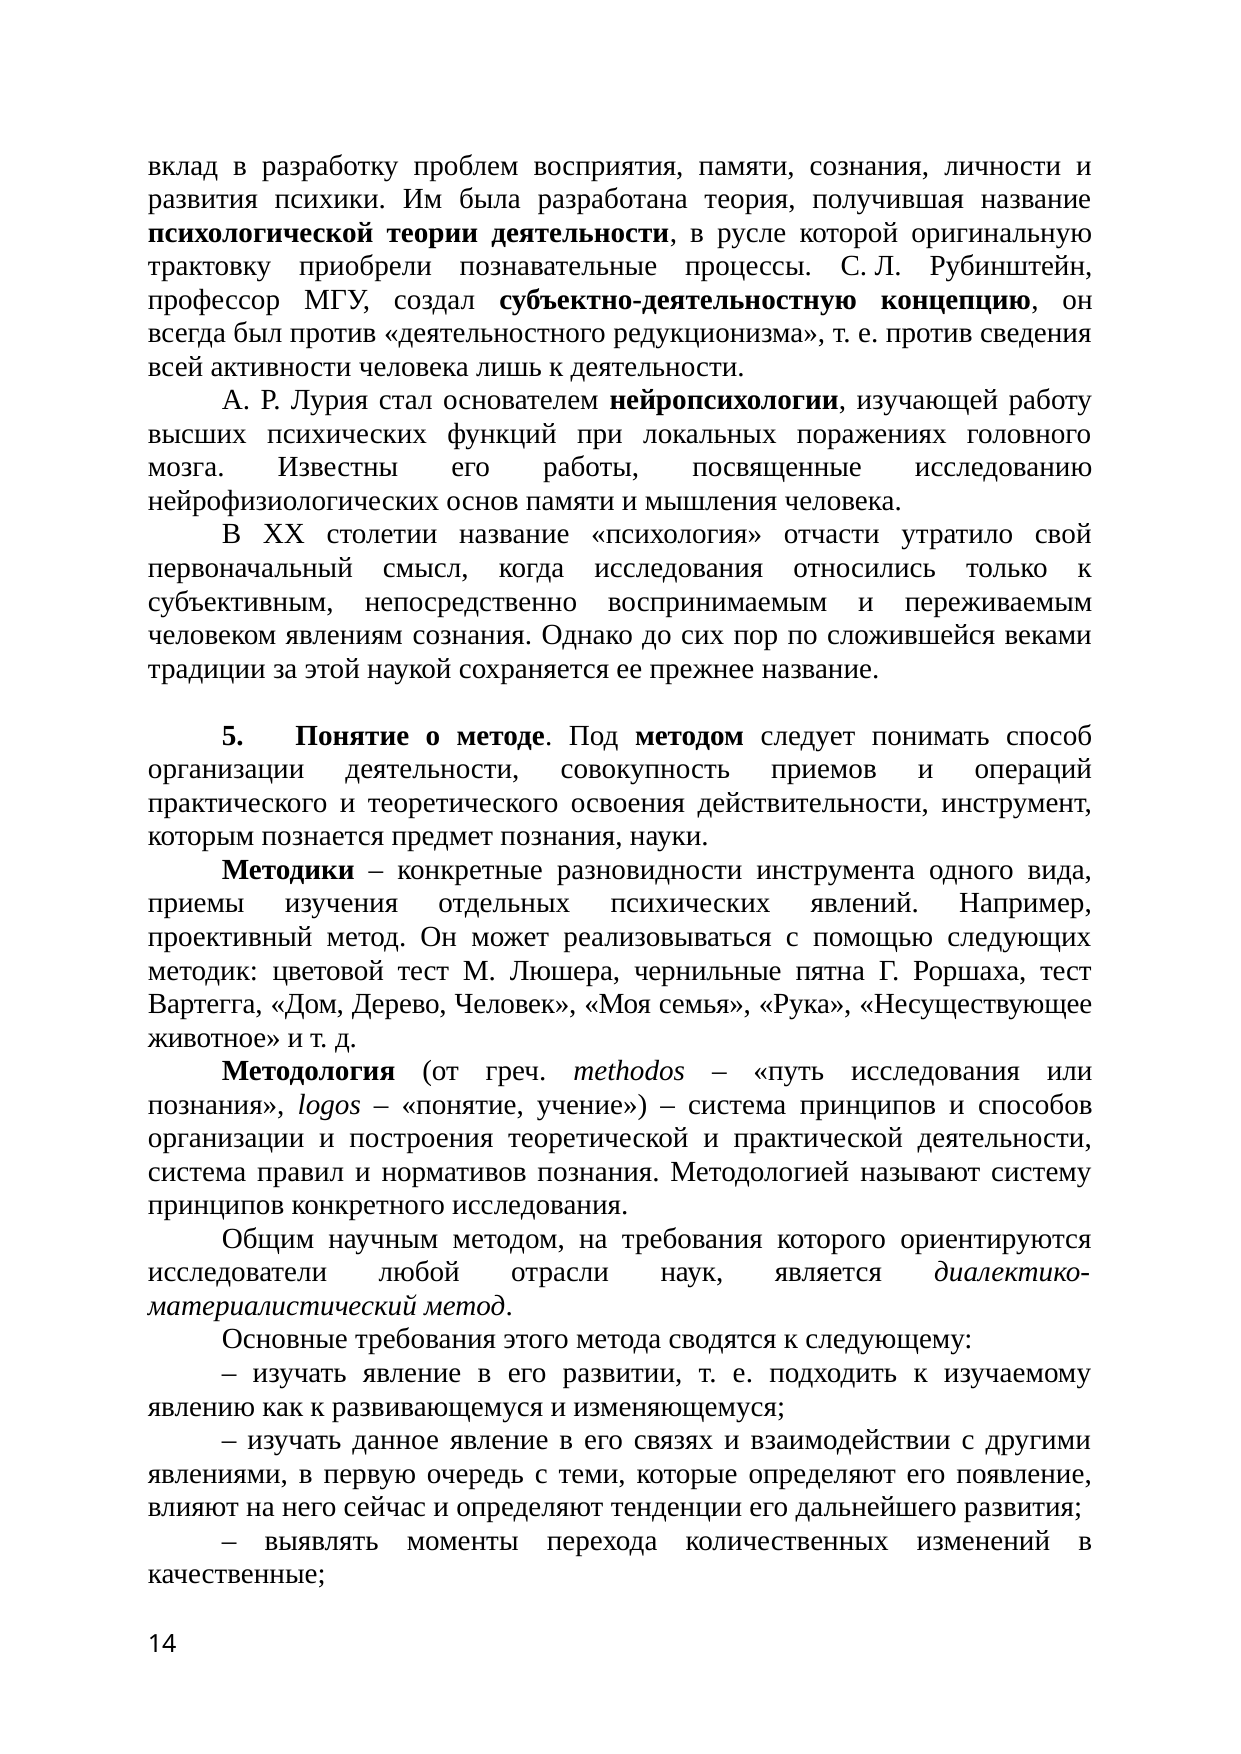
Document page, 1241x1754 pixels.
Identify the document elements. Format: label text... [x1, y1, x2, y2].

text – изучать данное явление в его связях и взаимодействии с другими явлениями, в первую очередь с теми, которые определяют его появление, влияют на него сейчас и определяют тенденции его дальнейшего развития; [148, 1422, 1092, 1523]
text Основные требования этого метода сводятся к следующему: [148, 1322, 1092, 1355]
text А. Р. Лурия стал основателем нейропсихологии, изучающей работу высших психических функций при локальных поражениях головного мозга. Известны его работы, посвященные исследованию нейрофизиологических основ памяти и мышления человека. [148, 382, 1092, 517]
text Общим научным методом, на требования которого ориентируются исследователи любой отрасли наук, является диалектико-материалистический метод. [148, 1221, 1092, 1322]
text – изучать явление в его развитии, т. е. подходить к изучаемому явлению как к развивающемуся и изменяющемуся; [148, 1355, 1092, 1422]
text – выявлять моменты перехода количественных изменений в качественные; [148, 1523, 1092, 1590]
list Понятие о методе. Под методом следует понимать способ организации деятельности, совокупность приемов и операций практического и теоретического освоения действительности, инструмент, которым познается предмет познания, науки. [148, 718, 1092, 852]
text Методология (от греч. methodos – «путь исследования или познания», logos – «понятие, учение») – система принципов и способов организации и построения теоретической и практической деятельности, система правил и нормативов познания. Методологией называют систему принципов конкретного исследования. [148, 1053, 1092, 1221]
text Методики – конкретные разновидности инструмента одного вида, приемы изучения отдельных психических явлений. Например, проективный метод. Он может реализовываться с помощью следующих методик: цветовой тест М. Люшера, чернильные пятна Г. Роршаха, тест Вартегга, «Дом, Дерево, Человек», «Моя семья», «Рука», «Несуществующее животное» и т. д. [148, 852, 1092, 1053]
text В XX столетии название «психология» отчасти утратило свой первоначальный смысл, когда исследования относились только к субъективным, непосредственно воспринимаемым и переживаемым человеком явлениям сознания. Однако до сих пор по сложившейся веками традиции за этой наукой сохраняется ее прежнее название. [148, 517, 1092, 684]
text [148, 148, 1092, 382]
